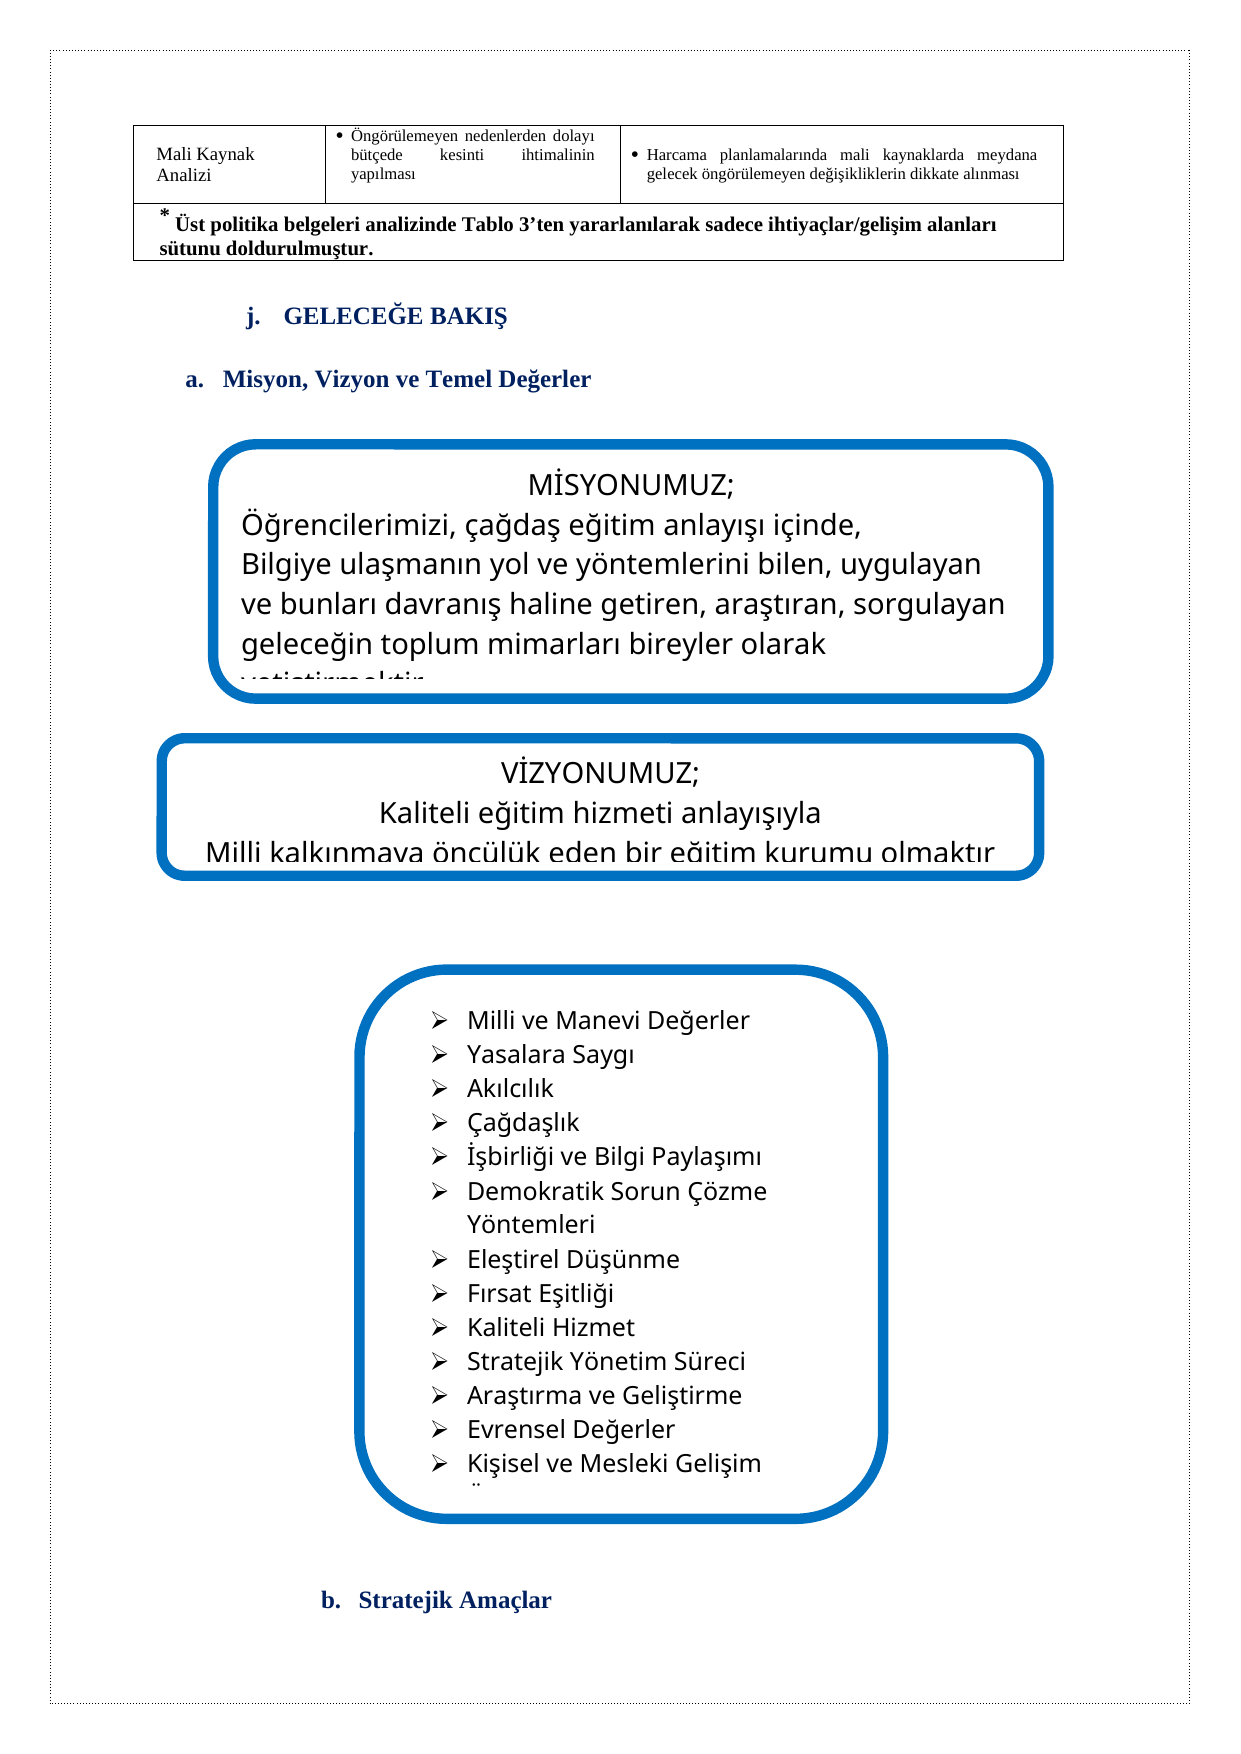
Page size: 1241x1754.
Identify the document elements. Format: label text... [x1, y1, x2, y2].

subtitle Stratejik Amaçlar [321, 1585, 1107, 1614]
subtitle Misyon, Vizyon ve Temel Değerler [185, 364, 1107, 393]
subtitle GELECEĞE BAKIŞ [246, 301, 1107, 329]
table_cell * Üst politika belgeleri analizinde Tablo 3’ten yararlanılarak sadece ihtiyaçlar/gelişim alanları sütunu doldurulmuştur. [134, 204, 1063, 260]
table_cell Harcama planlamalarında mali kaynaklarda meydana gelecek öngörülemeyen değişikliklerin dikkate alınması [621, 126, 1063, 202]
table_cell Mali Kaynak Analizi [134, 126, 325, 202]
table_cell Öngörülemeyen nedenlerden dolayı bütçede kesinti ihtimalinin yapılması [326, 126, 620, 202]
